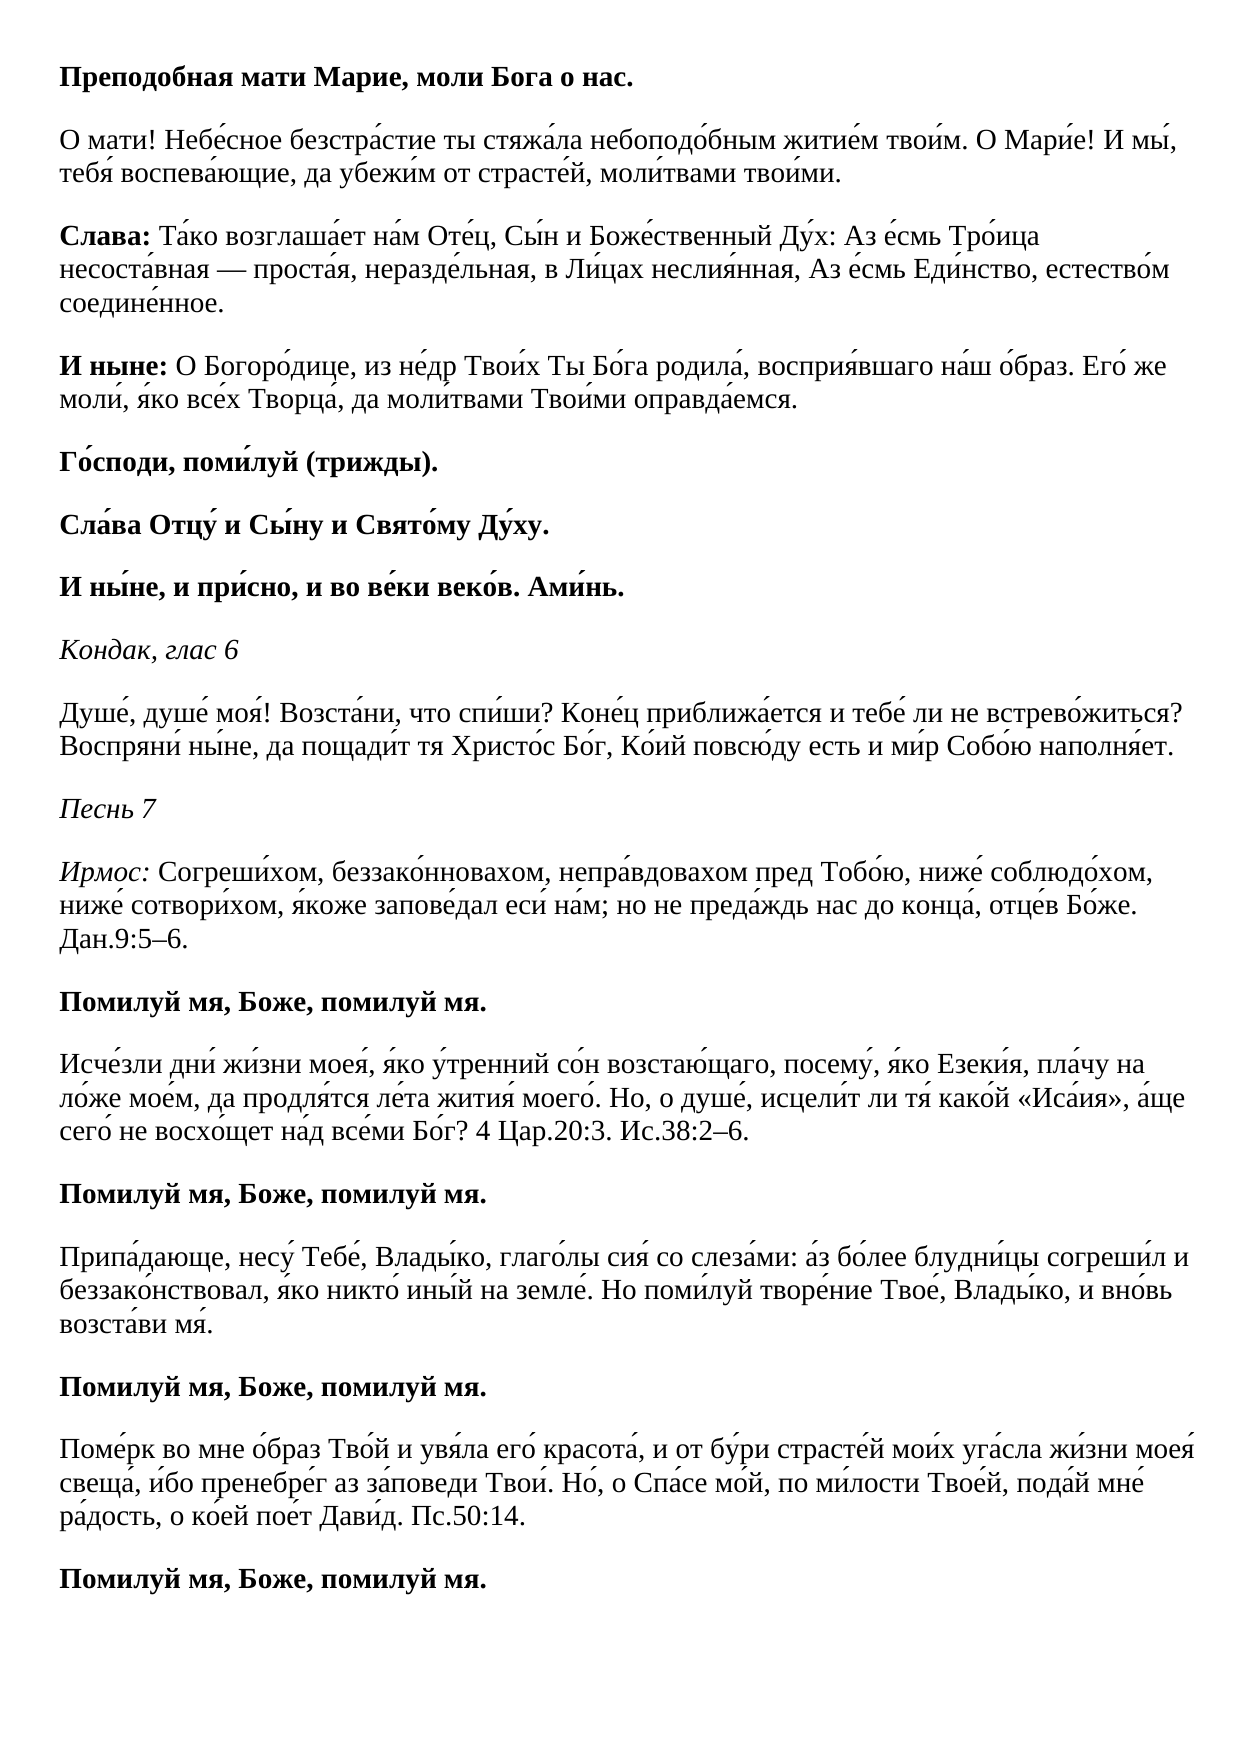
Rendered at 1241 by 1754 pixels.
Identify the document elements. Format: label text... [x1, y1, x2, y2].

text Припа́дающе, несу́ Тебе́, Влады́ко, глаго́лы сия́ со слеза́ми: а́з бо́лее блудни́цы согреши́л и беззако́нствовал, я́ко никто́ ины́й на земле́. Но поми́луй творе́ние Твое́, Влады́ко, и вно́вь возста́ви мя́. [59, 1239, 1196, 1339]
text О мати! Небе́сное безстра́стие ты стяжа́ла небоподо́бным житие́м твои́м. О Мари́е! И мы́, тебя́ воспева́ющие, да убежи́м от страсте́й, моли́твами твои́ми. [59, 122, 1196, 189]
text Сла́ва Отцу́ и Сы́ну и Свято́му Ду́ху. [59, 507, 1196, 540]
text Песнь 7 [59, 791, 1196, 825]
text Исче́зли дни́ жи́зни моея́, я́ко у́тренний со́н возстаю́щаго, посему́, я́ко Езеки́я, пла́чу на ло́же мое́м, да продля́тся ле́та жития́ моего́. Но, о душе́, исцели́т ли тя́ како́й «Иса́ия», а́ще сего́ не восхо́щет на́д все́ми Бо́г? 4 Цар.20:3. Ис.38:2–6. [59, 1046, 1196, 1147]
text Го́споди, поми́луй (трижды). [59, 444, 1196, 478]
text Слава: Та́ко возглаша́ет на́м Оте́ц, Сы́н и Боже́ственный Ду́х: Аз е́смь Тро́ица несоста́вная — проста́я, неразде́льная, в Ли́цах неслия́нная, Аз е́смь Еди́нство, естество́м соедине́нное. [59, 218, 1196, 319]
text И ны́не, и при́сно, и во ве́ки веко́в. Ами́нь. [59, 569, 1196, 603]
text Помилуй мя, Боже, помилуй мя. [59, 1176, 1196, 1210]
text Поме́рк во мне о́браз Тво́й и увя́ла его́ красота́, и от бу́ри страсте́й мои́х уга́сла жи́зни моея́ свеща́, и́бо пренебре́г аз за́поведи Твои́. Но́, о Спа́се мо́й, по ми́лости Твое́й, пода́й мне́ ра́дость, о ко́ей пое́т Дави́д. Пс.50:14. [59, 1431, 1196, 1532]
text Помилуй мя, Боже, помилуй мя. [59, 1369, 1196, 1402]
text Помилуй мя, Боже, помилуй мя. [59, 1561, 1196, 1595]
text Преподобная мати Марие, моли Бога о нас. [59, 59, 1196, 93]
text Кондак, глас 6 [59, 632, 1196, 666]
text И ныне: О Богоро́дице, из не́др Твои́х Ты Бо́га родила́, восприя́вшаго на́ш о́браз. Его́ же моли́, я́ко все́х Творца́, да моли́твами Твои́ми оправда́емся. [59, 348, 1196, 415]
text Ирмос: Согреши́хом, беззако́нновахом, непра́вдовахом пред Тобо́ю, ниже́ соблюдо́хом, ниже́ сотвори́хом, я́коже запове́дал еси́ на́м; но не преда́ждь нас до конца́, отце́в Бо́же. Дан.9:5–6. [59, 854, 1196, 954]
text Душе́, душе́ моя́! Возста́ни, что спи́ши? Коне́ц приближа́ется и тебе́ ли не встрево́житься? Воспряни́ ны́не, да пощади́т тя Христо́с Бо́г, Ко́ий повсю́ду есть и ми́р Собо́ю наполня́ет. [59, 695, 1196, 762]
text Помилуй мя, Боже, помилуй мя. [59, 984, 1196, 1017]
